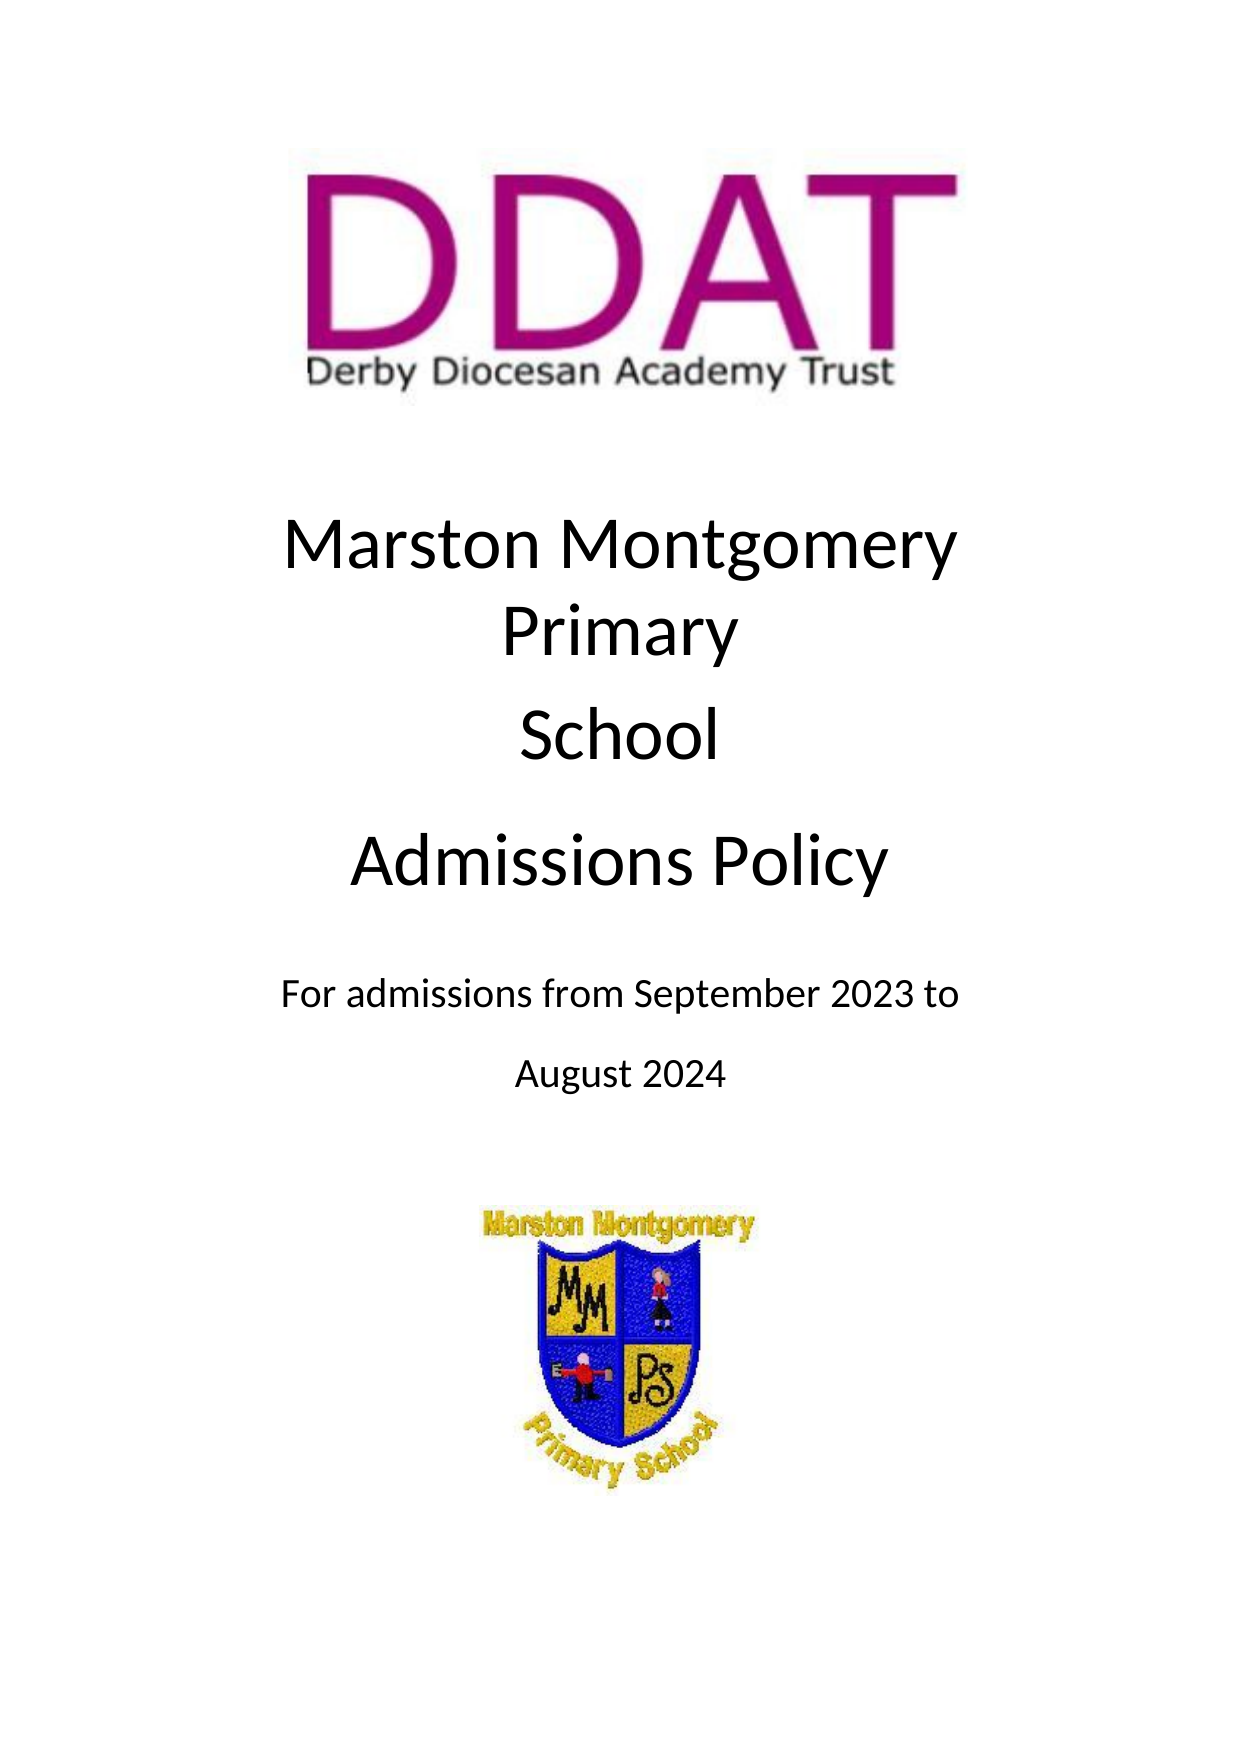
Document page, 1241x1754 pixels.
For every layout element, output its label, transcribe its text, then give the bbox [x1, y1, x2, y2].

text August 2024 [184, 1047, 1056, 1097]
picture [478, 1205, 762, 1496]
text For admissions from September 2023 to [184, 967, 1056, 1018]
title School Admissions Policy [350, 686, 890, 904]
picture [288, 148, 968, 406]
title Marston Montgomery Primary [184, 499, 1056, 673]
